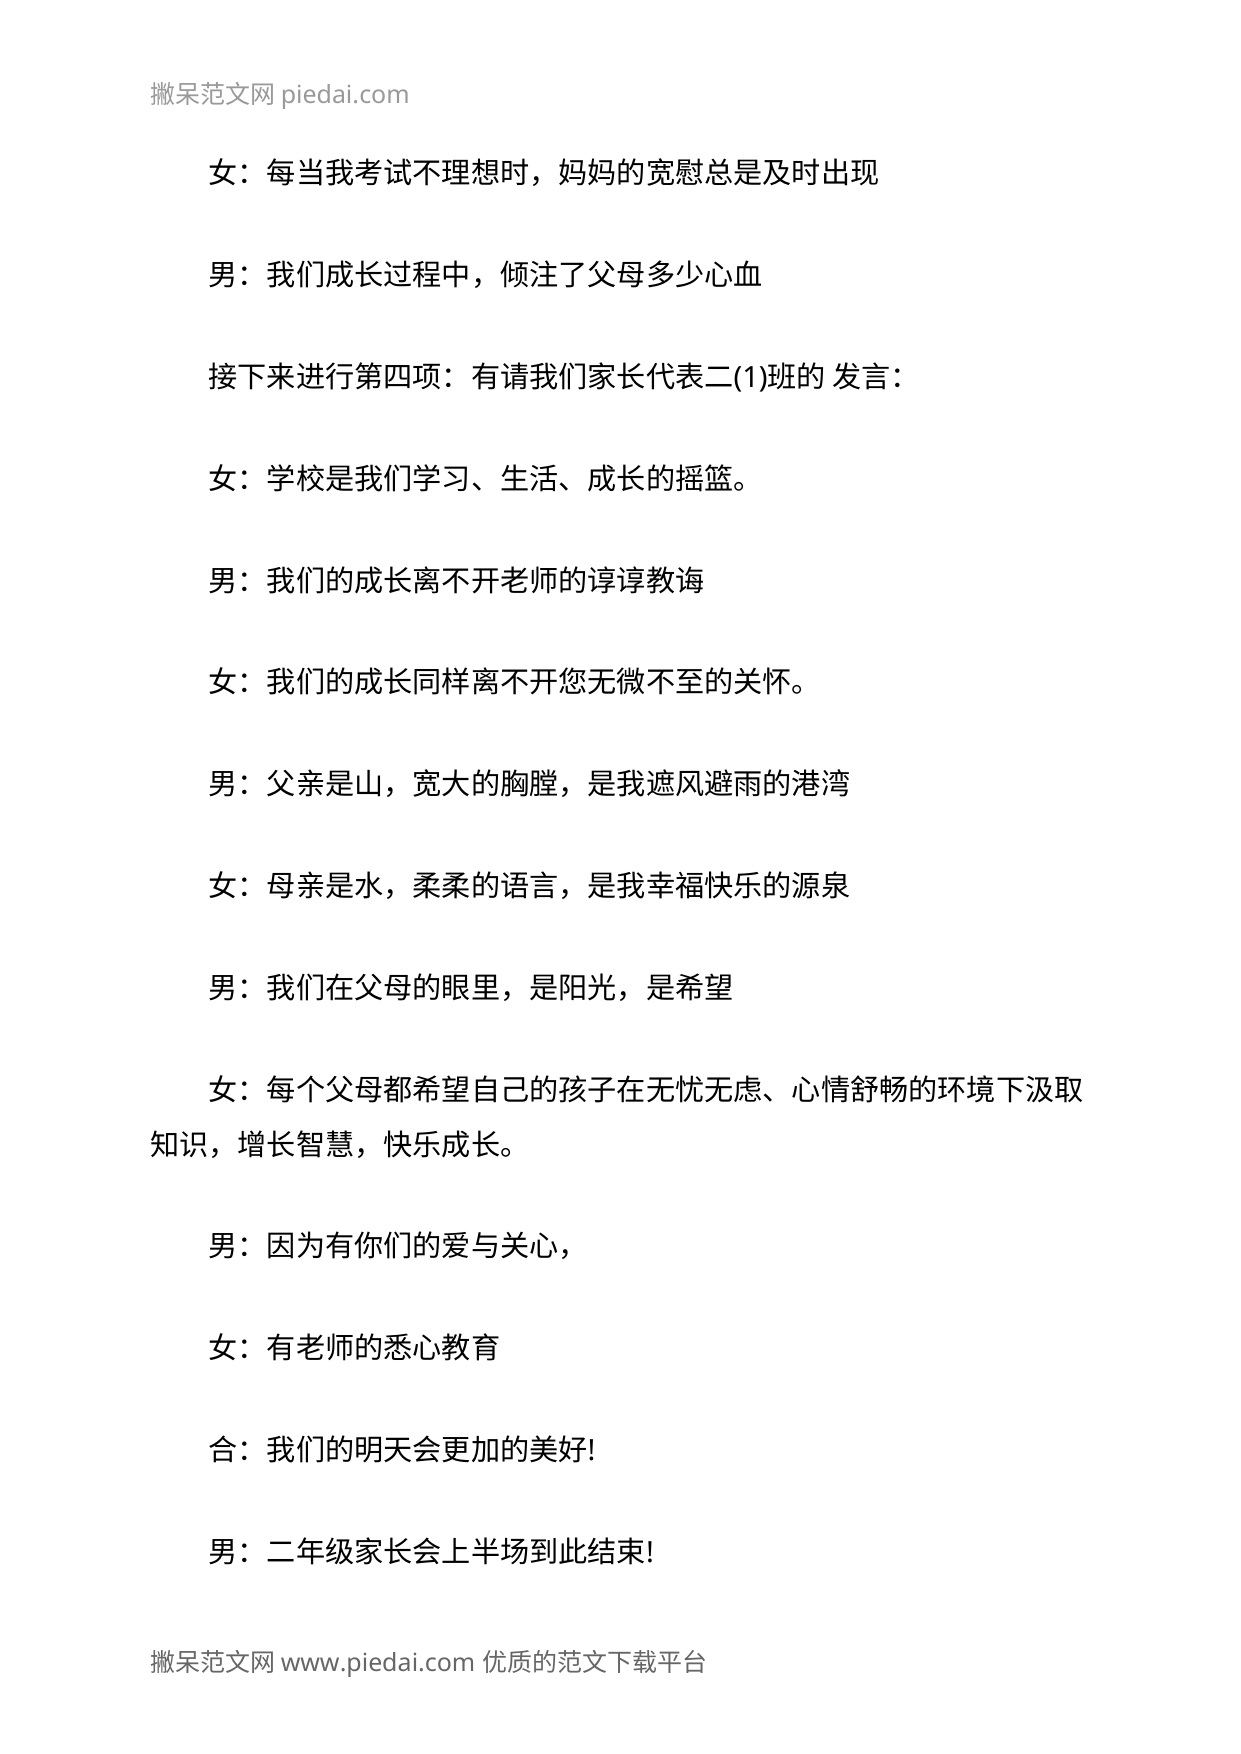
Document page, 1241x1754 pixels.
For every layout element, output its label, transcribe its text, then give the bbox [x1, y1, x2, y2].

text 女：每当我考试不理想时，妈妈的宽慰总是及时出现 [150, 150, 1090, 192]
text 女：有老师的悉心教育 [150, 1324, 1090, 1367]
text 女：每个父母都希望自己的孩子在无忧无虑、心情舒畅的环境下汲取知识，增长智慧，快乐成长。 [150, 1066, 1090, 1163]
text 接下来进行第四项：有请我们家长代表二(1)班的 发言： [150, 353, 1090, 396]
text 女：我们的成长同样离不开您无微不至的关怀。 [150, 659, 1090, 701]
text 男：我们在父母的眼里，是阳光，是希望 [150, 964, 1090, 1007]
text 男：父亲是山，宽大的胸膛，是我遮风避雨的港湾 [150, 761, 1090, 803]
text 合：我们的明天会更加的美好! [150, 1426, 1090, 1469]
text 男：我们的成长离不开老师的谆谆教诲 [150, 557, 1090, 599]
text 女：母亲是水，柔柔的语言，是我幸福快乐的源泉 [150, 863, 1090, 905]
text 男：我们成长过程中，倾注了父母多少心血 [150, 252, 1090, 294]
text 男：因为有你们的爱与关心， [150, 1223, 1090, 1265]
text 女：学校是我们学习、生活、成长的摇篮。 [150, 456, 1090, 498]
text 男：二年级家长会上半场到此结束! [150, 1528, 1090, 1571]
